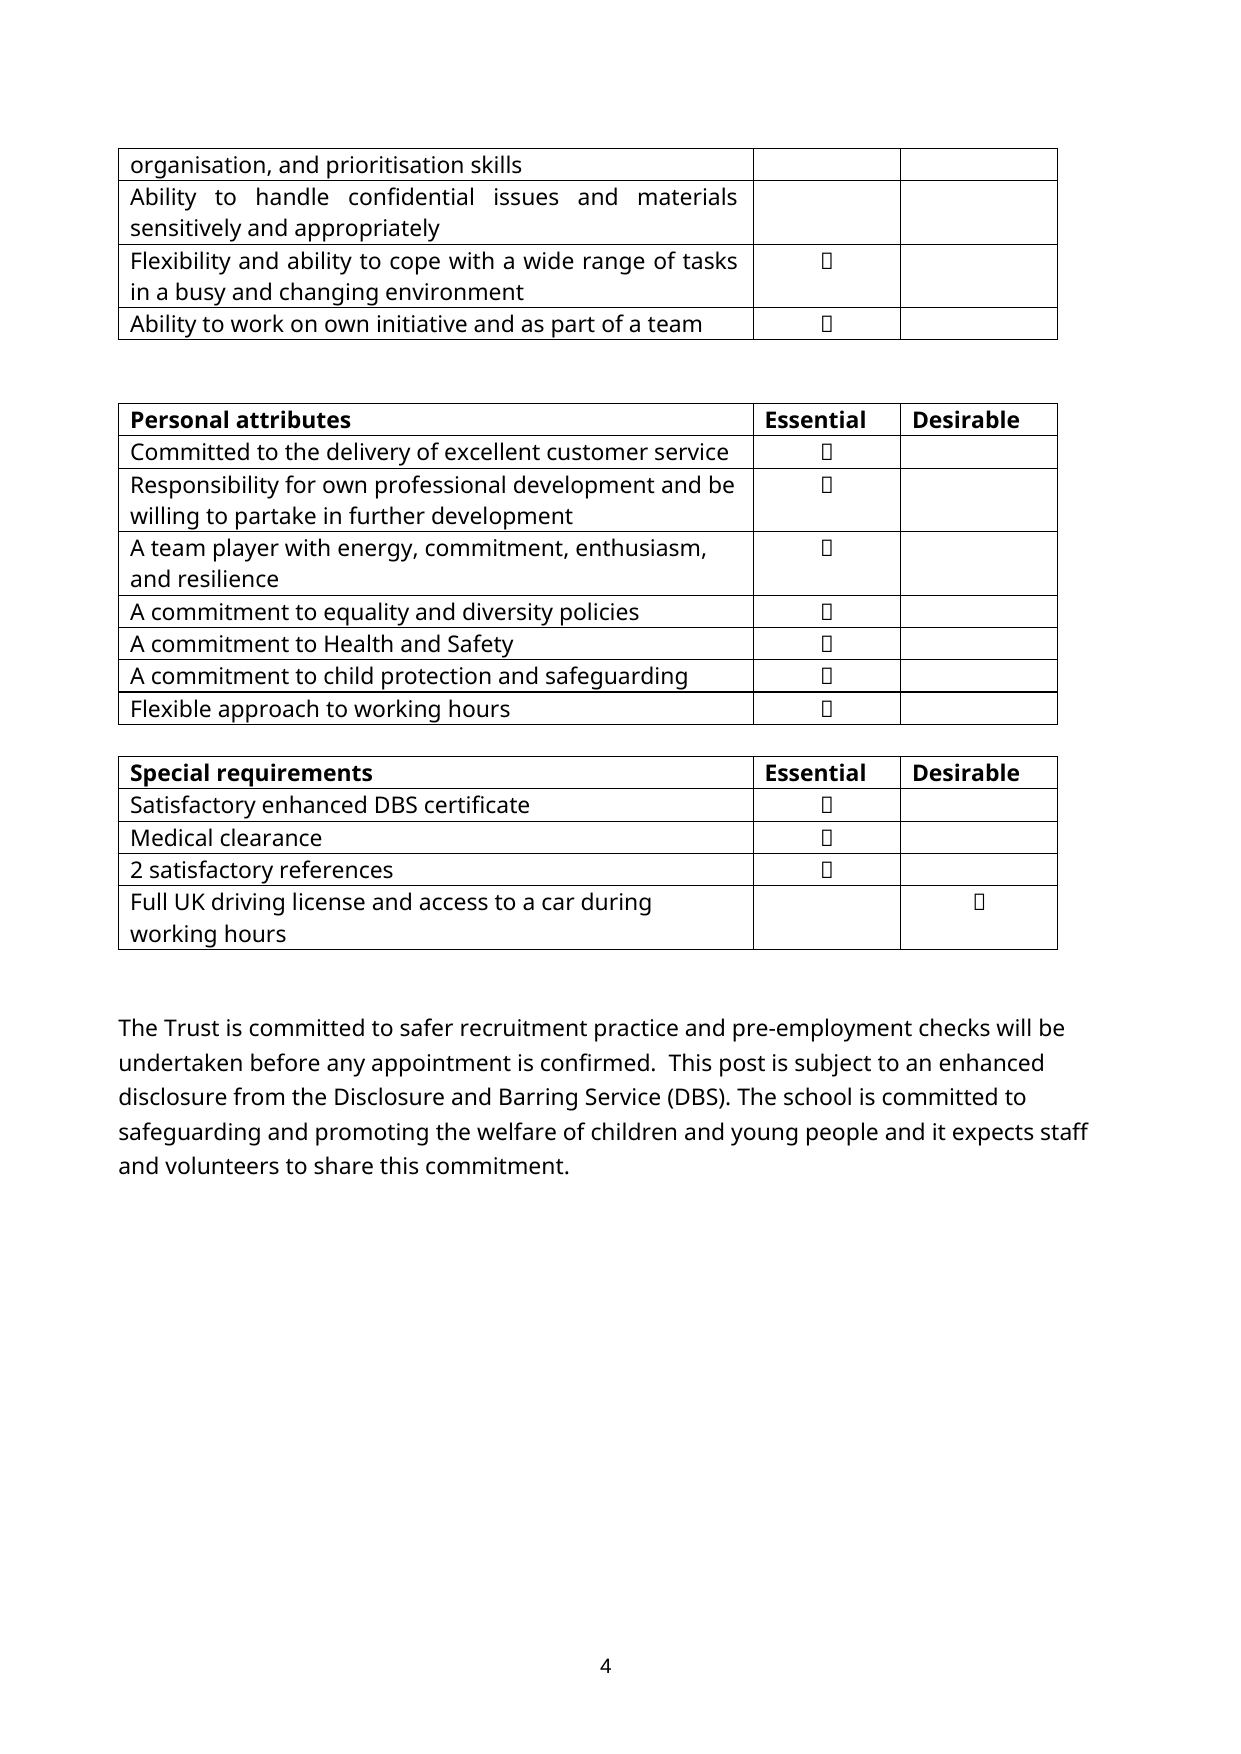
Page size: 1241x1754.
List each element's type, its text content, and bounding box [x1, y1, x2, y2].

table_cell Flexible approach to working hours [119, 693, 753, 724]
table_cell [901, 854, 1057, 885]
table_cell  [754, 532, 900, 594]
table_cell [119, 149, 753, 180]
table_cell A commitment to equality and diversity policies [119, 596, 753, 627]
table_cell [901, 628, 1057, 659]
table_cell  [754, 149, 900, 180]
table_cell  [754, 245, 900, 307]
table_cell  [754, 789, 900, 821]
table_cell  [754, 693, 900, 724]
table_cell [754, 886, 900, 949]
table_header Special requirements [119, 757, 753, 788]
table_header Desirable [901, 757, 1057, 788]
table_cell A team player with energy, commitment, enthusiasm, and resilience [119, 532, 753, 594]
table_header Essential [754, 757, 900, 788]
table_cell Flexibility and ability to cope with a wide range of tasks in a busy and changing environment [119, 245, 753, 307]
table_cell  [901, 886, 1057, 949]
table_cell [901, 245, 1057, 307]
table_cell [901, 469, 1057, 531]
table_cell 2 satisfactory references [119, 854, 753, 885]
text The Trust is committed to safer recruitment practice and pre-employment checks will be undertaken before any appointment is confirmed. This post is subject to an enhanced disclosure from the Disclosure and Barring Service (DBS). The school is committed to safeguarding and promoting the welfare of children and young people and it expects staff and volunteers to share this commitment. [118, 1012, 1122, 1181]
table_cell [901, 532, 1057, 594]
table_header Desirable [901, 404, 1057, 435]
table_cell [754, 181, 900, 243]
table_cell Ability to work on own initiative and as part of a team [119, 308, 753, 339]
table_cell  [754, 469, 900, 531]
table_cell Responsibility for own professional development and be willing to partake in further development [119, 469, 753, 531]
table_cell  [754, 308, 900, 339]
table_cell  [754, 660, 900, 691]
table_cell Committed to the delivery of excellent customer service [119, 436, 753, 467]
table_cell Ability to handle confidential issues and materials sensitively and appropriately [119, 181, 753, 243]
table_cell [901, 181, 1057, 243]
table_cell [901, 822, 1057, 853]
table_cell [901, 149, 1057, 180]
table_cell [901, 693, 1057, 724]
table_cell [901, 660, 1057, 691]
table_cell [901, 308, 1057, 339]
table_cell A commitment to child protection and safeguarding [119, 660, 753, 691]
table_header Essential [754, 404, 900, 435]
table_header Personal attributes [119, 404, 753, 435]
table_cell [901, 436, 1057, 467]
table_cell Satisfactory enhanced DBS certificate [119, 789, 753, 821]
table_cell  [754, 822, 900, 853]
table_cell  [754, 436, 900, 467]
table_cell  [754, 596, 900, 627]
table_cell Full UK driving license and access to a car during working hours [119, 886, 753, 949]
table_cell Medical clearance [119, 822, 753, 853]
table_cell [901, 596, 1057, 627]
table_cell  [754, 854, 900, 885]
table_cell  [754, 628, 900, 659]
table_cell [901, 789, 1057, 821]
table_cell A commitment to Health and Safety [119, 628, 753, 659]
